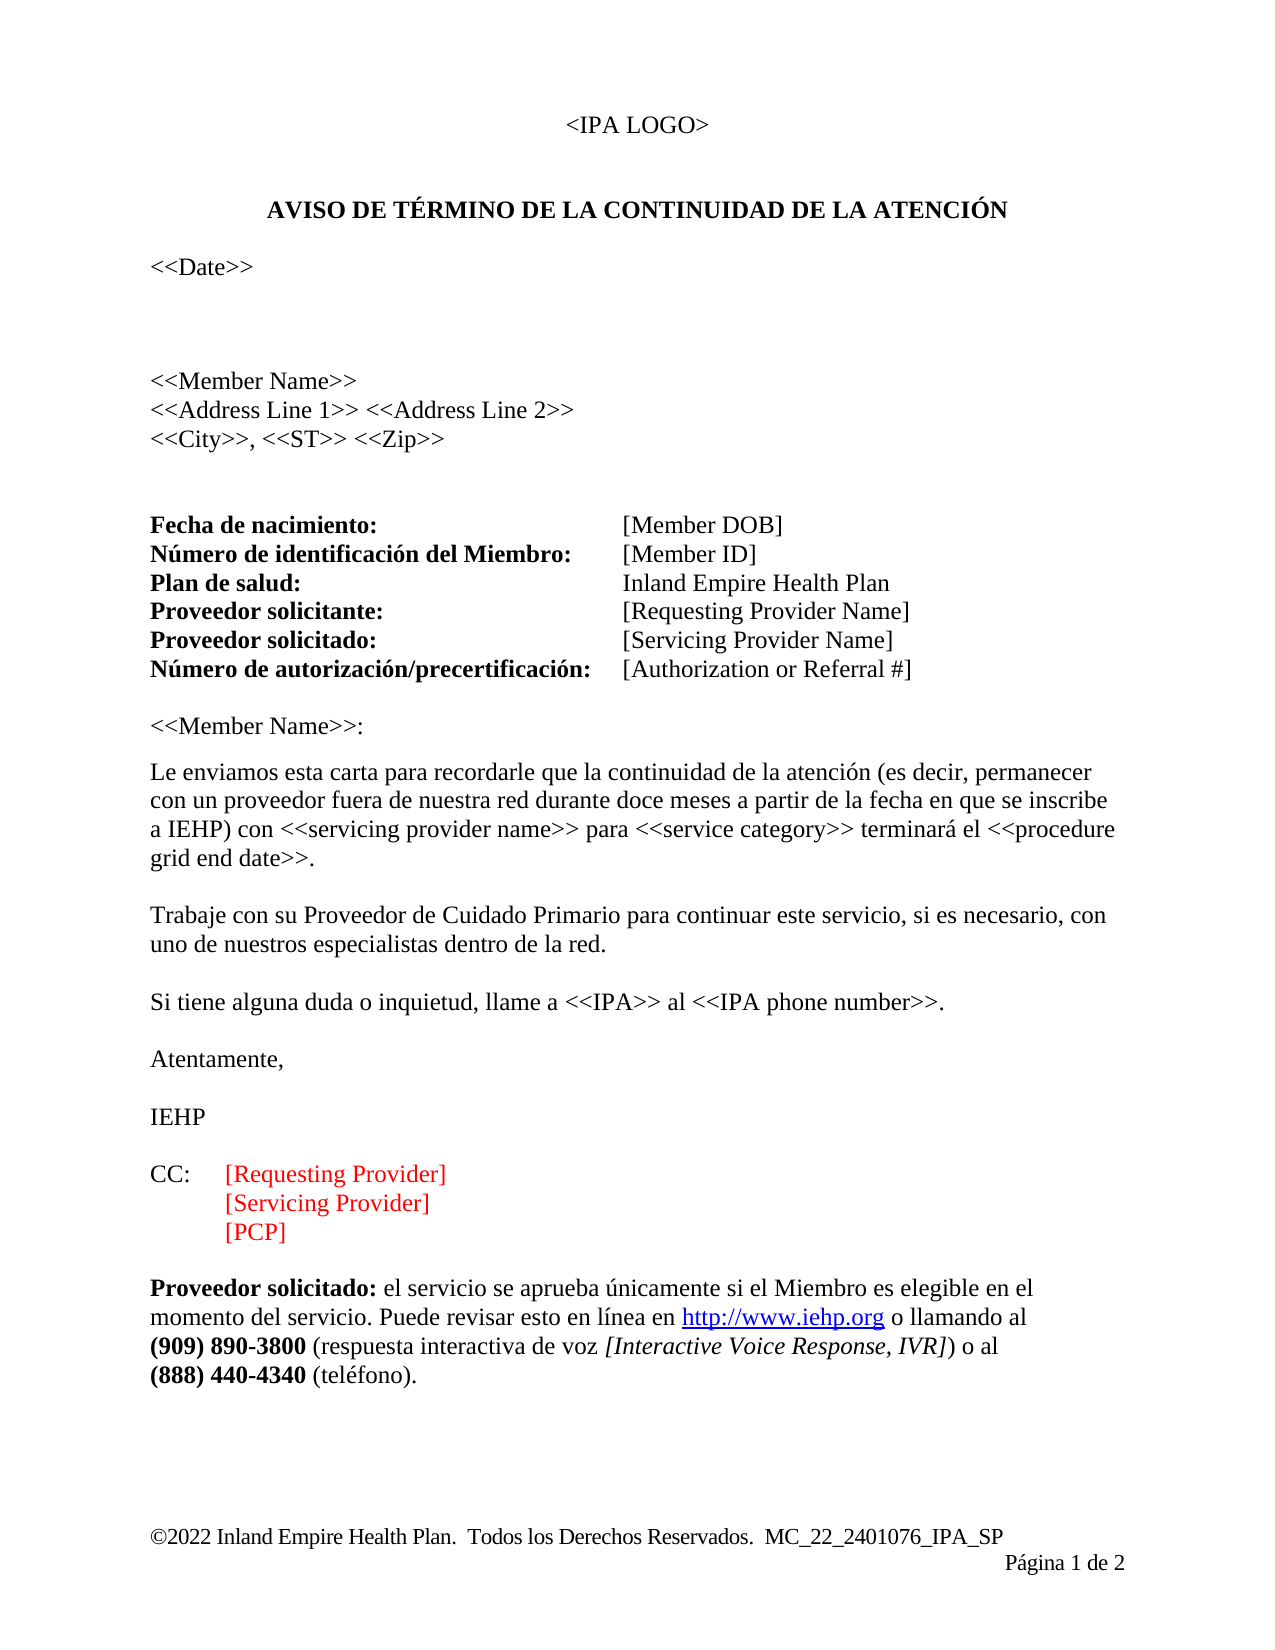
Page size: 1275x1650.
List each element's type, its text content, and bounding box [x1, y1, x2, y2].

text Si tiene alguna duda o inquietud, llame a <<IPA>> al <<IPA phone number>>. [150, 987, 1125, 1016]
text Trabaje con su Proveedor de Cuidado Primario para continuar este servicio, si es necesario, con uno de nuestros especialistas dentro de la red. [150, 901, 1125, 958]
text [PCP] [150, 1217, 1125, 1246]
text CC: [Requesting Provider] [150, 1159, 1125, 1188]
text Atentamente, [150, 1044, 1125, 1073]
text Proveedor solicitado: el servicio se aprueba únicamente si el Miembro es elegible en el momento del servicio. Puede revisar esto en línea en http://www.iehp.org o llamando al (909) 890-3800 (respuesta interactiva de voz [Interactive Voice Response, IVR]) o al (888) 440-4340 (teléfono). [150, 1273, 1125, 1388]
text IEHP [150, 1102, 1125, 1131]
text [Servicing Provider] [150, 1188, 1125, 1217]
text Le enviamos esta carta para recordarle que la continuidad de la atención (es decir, permanecer con un proveedor fuera de nuestra red durante doce meses a partir de la fecha en que se inscribe a IEHP) con <<servicing provider name>> para <<service category>> terminará el <<procedure grid end date>>. [150, 757, 1125, 872]
